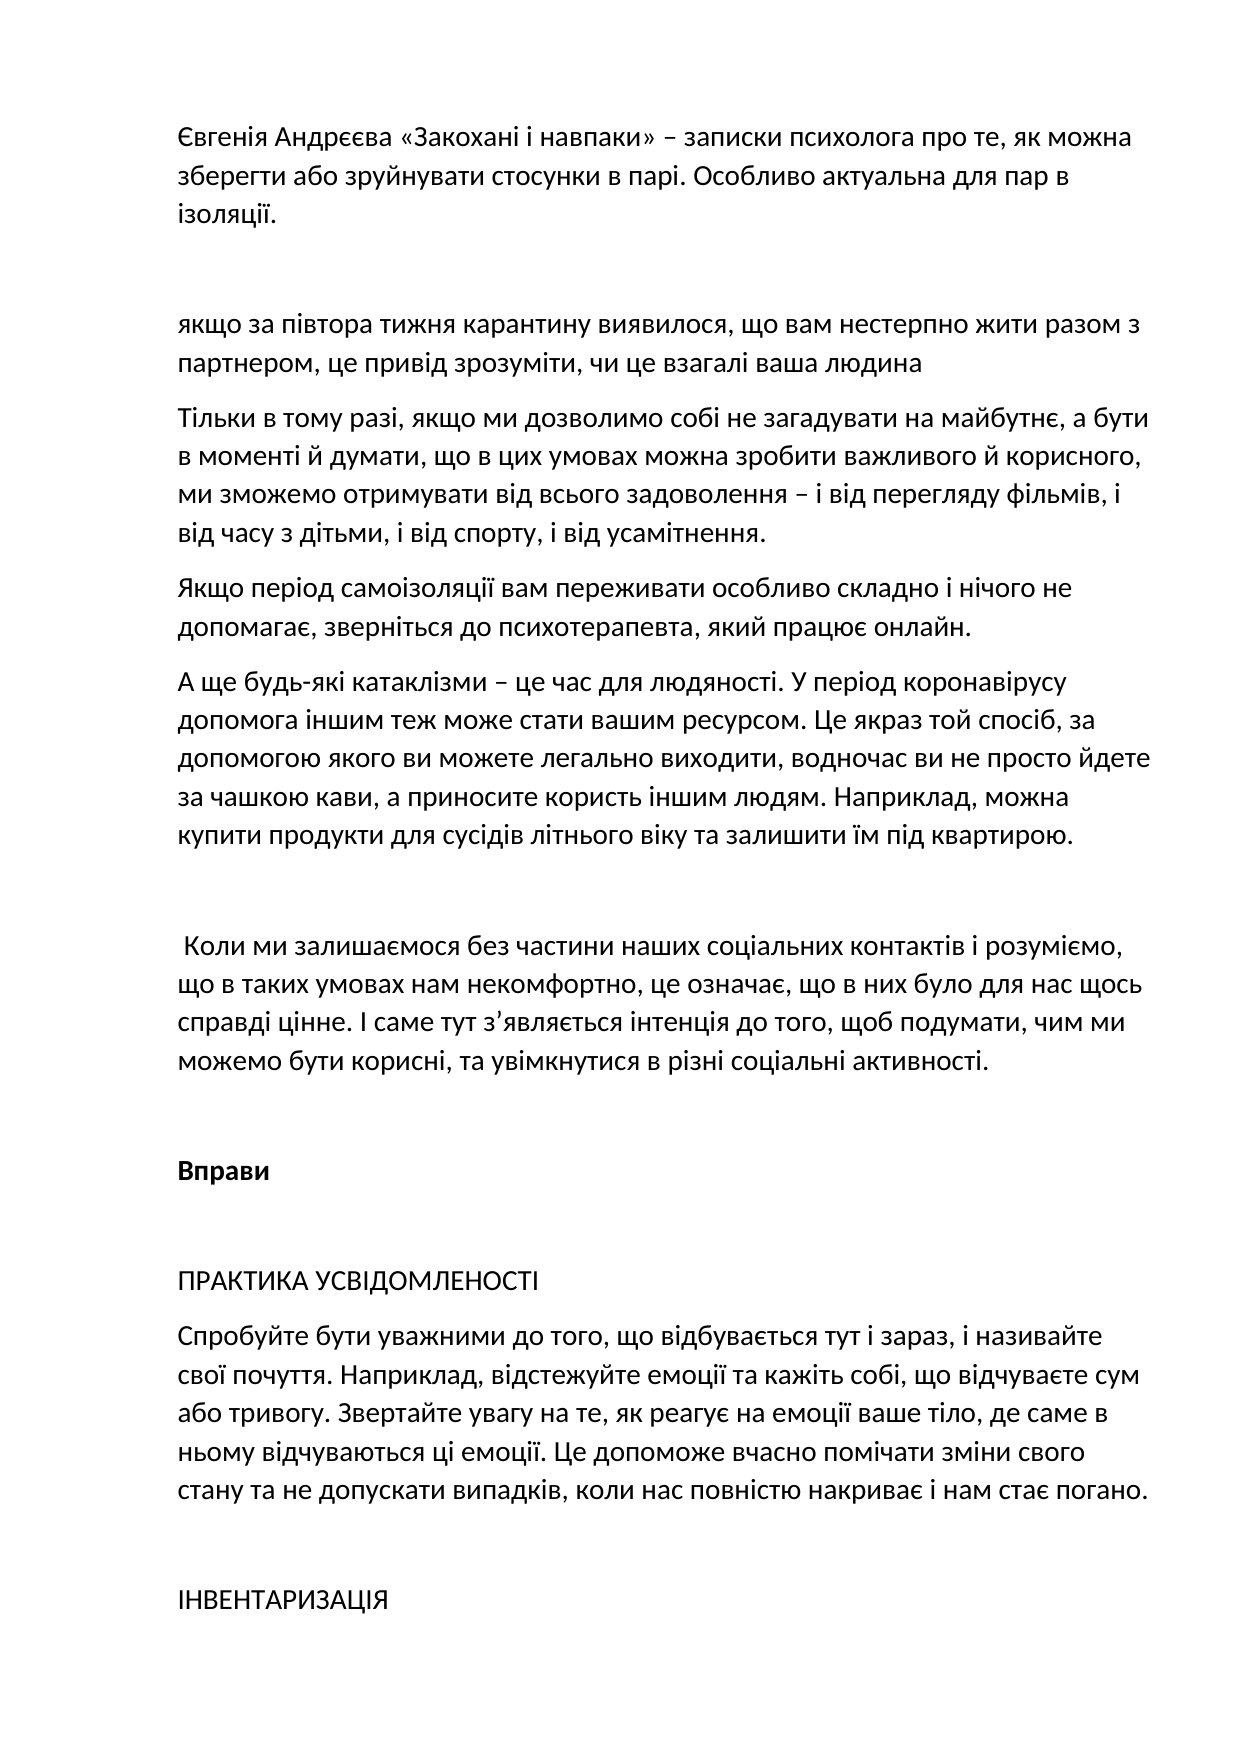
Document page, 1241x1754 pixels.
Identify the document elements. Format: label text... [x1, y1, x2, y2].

text Євгенія Андрєєва «Закохані і навпаки» – записки психолога про те, як можна зберегти або зруйнувати стосунки в парі. Особливо актуальна для пар в ізоляції. [177, 118, 1152, 231]
text якщо за півтора тижня карантину виявилося, що вам нестерпно жити разом з партнером, це привід зрозуміти, чи це взагалі ваша людина [177, 305, 1152, 379]
text Вправи [177, 1152, 1152, 1188]
text Тільки в тому разі, якщо ми дозволимо собі не загадувати на майбутнє, а бути в моменті й думати, що в цих умовах можна зробити важливого й корисного, ми зможемо отримувати від всього задоволення – і від перегляду фільмів, і від часу з дітьми, і від спорту, і від усамітнення. [177, 399, 1152, 550]
text Коли ми залишаємося без частини наших соціальних контактів і розуміємо, що в таких умовах нам некомфортно, це означає, що в них було для нас щось справді цінне. І саме тут з’являється інтенція до того, щоб подумати, чим ми можемо бути корисні, та увімкнутися в різні соціальні активності. [177, 927, 1152, 1078]
text А ще будь-які катаклізми – це час для людяності. У період коронавірусу допомога іншим теж може стати вашим ресурсом. Це якраз той спосіб, за допомогою якого ви можете легально виходити, водночас ви не просто йдете за чашкою кави, а приносите користь іншим людям. Наприклад, можна купити продукти для сусідів літнього віку та залишити їм під квартирою. [177, 663, 1152, 852]
text ІНВЕНТАРИЗАЦІЯ [177, 1581, 1152, 1617]
text Спробуйте бути уважними до того, що відбувається тут і зараз, і називайте свої почуття. Наприклад, відстежуйте емоції та кажіть собі, що відчуваєте сум або тривогу. Звертайте увагу на те, як реагує на емоції ваше тіло, де саме в ньому відчуваються ці емоції. Це допоможе вчасно помічати зміни свого стану та не допускати випадків, коли нас повністю накриває і нам стає погано. [177, 1317, 1152, 1507]
text ПРАКТИКА УСВІДОМЛЕНОСТІ [177, 1262, 1152, 1298]
text Якщо період самоізоляції вам переживати особливо складно і нічого не допомагає, зверніться до психотерапевта, який працює онлайн. [177, 569, 1152, 643]
